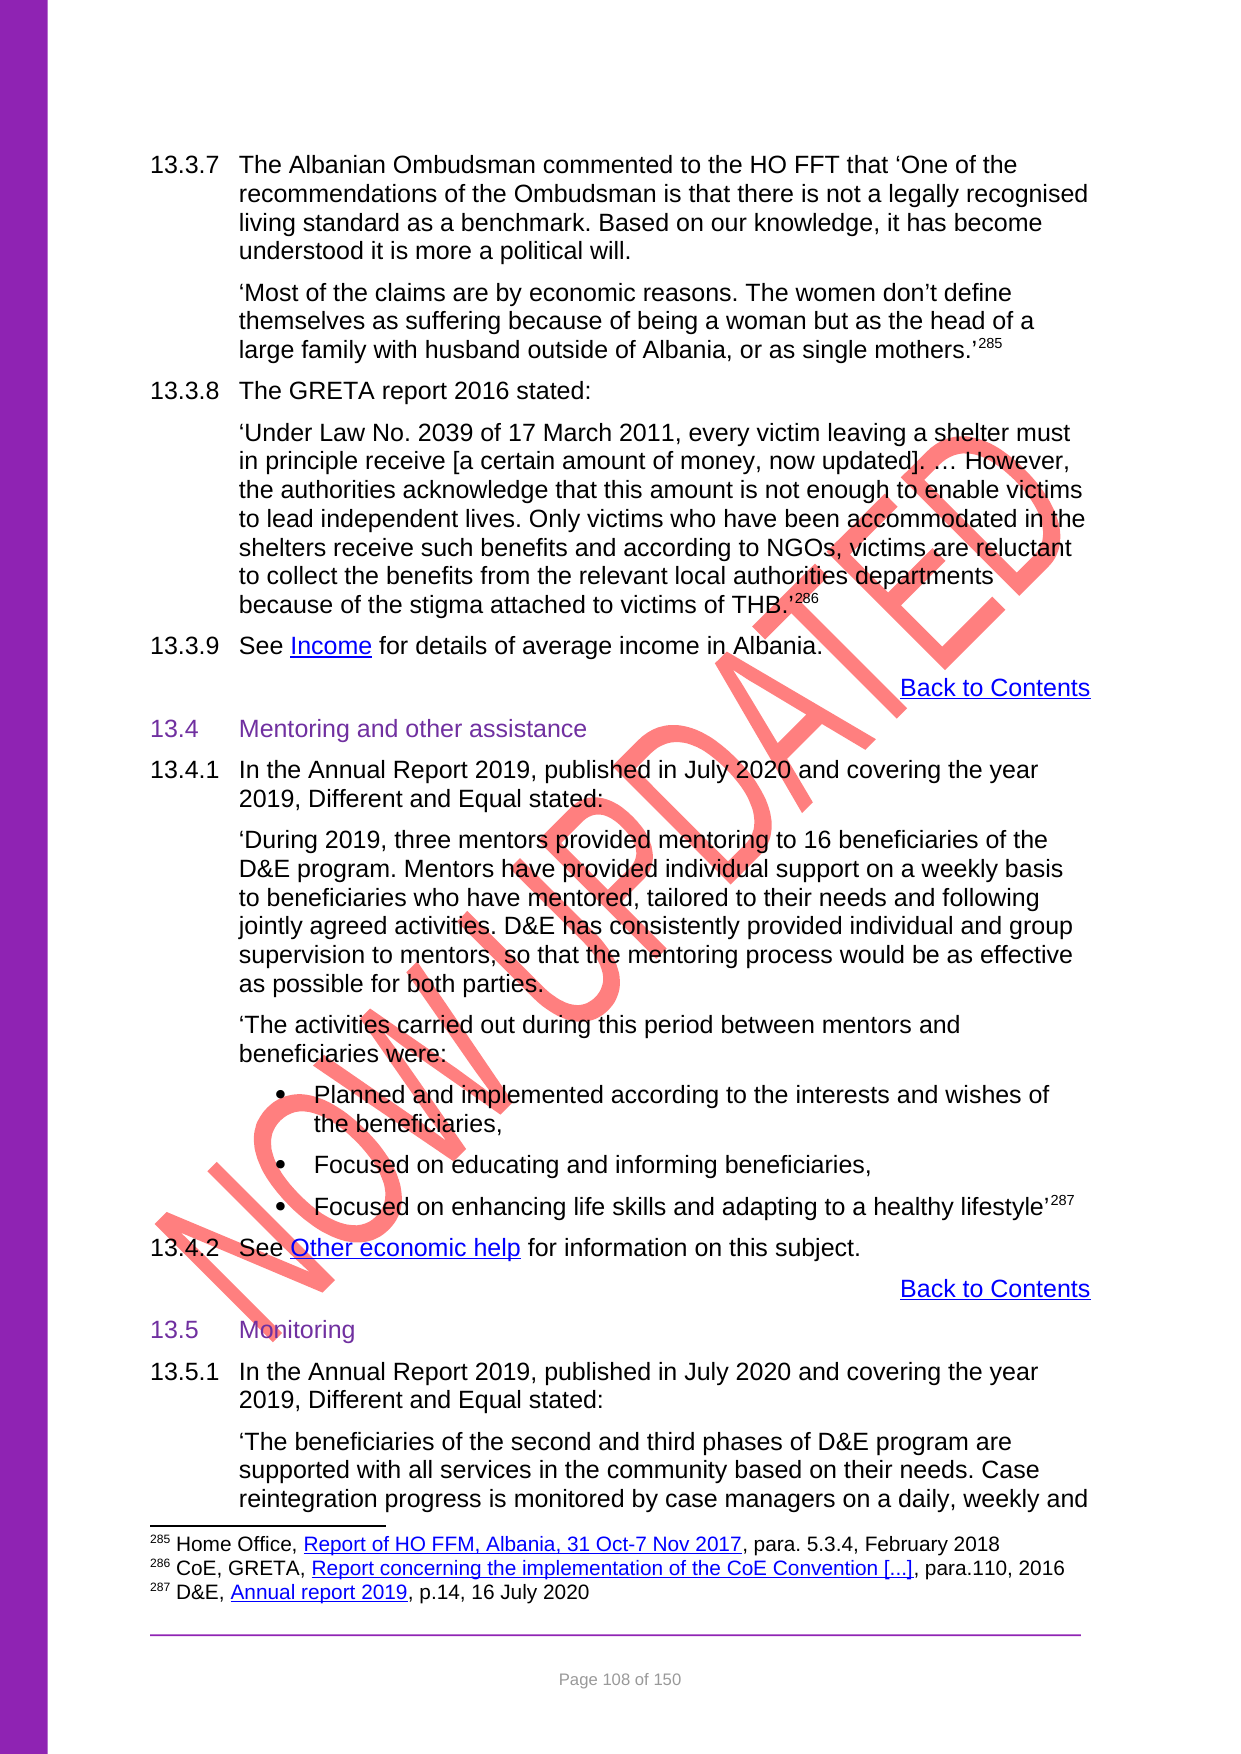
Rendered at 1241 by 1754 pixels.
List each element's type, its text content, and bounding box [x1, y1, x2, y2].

list The Albanian Ombudsman commented to the HO FFT that ‘One of the recommendations of the Ombudsman is that there is not a legally recognised living standard as a benchmark. Based on our knowledge, it has become understood it is more a political will. [150, 150, 1090, 265]
list ‘During 2019, three mentors provided mentoring to 16 beneficiaries of the D&E program. Mentors have provided individual support on a weekly basis to beneficiaries who have mentored, tailored to their needs and following jointly agreed activities. D&E has consistently provided individual and group supervision to mentors, so that the mentoring process would be as effective as possible for both parties. [239, 825, 1090, 997]
list See Other economic help for information on this subject. [150, 1233, 1090, 1262]
list Back to Contents [150, 672, 1090, 701]
list ‘Most of the claims are by economic reasons. The women don’t define themselves as suffering because of being a woman but as the head of a large family with husband outside of Albania, or as single mothers.’ [150, 277, 1090, 364]
list In the Annual Report 2019, published in July 2020 and covering the year 2019, Different and Equal stated: [150, 755, 1090, 812]
list Planned and implemented according to the interests and wishes of the beneficiaries, [276, 1080, 1090, 1138]
list In the Annual Report 2019, published in July 2020 and covering the year 2019, Different and Equal stated: [150, 1357, 1090, 1414]
list Focused on educating and informing beneficiaries, [276, 1150, 1090, 1179]
list ‘Under Law No. 2039 of 17 March 2011, every victim leaving a shelter must in principle receive [a certain amount of money, now updated]. … However, the authorities acknowledge that this amount is not enough to enable victims to lead independent lives. Only victims who have been accommodated in the shelters receive such benefits and according to NGOs, victims are reluctant to collect the benefits from the relevant local authorities departments because of the stigma attached to victims of THB.’ [239, 417, 1090, 619]
list See Income for details of average income in Albania. [150, 631, 1090, 660]
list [239, 1427, 1090, 1513]
subtitle Mentoring and other assistance [150, 714, 1090, 742]
list The GRETA report 2016 stated: [150, 376, 1090, 405]
list Focused on enhancing life skills and adapting to a healthy lifestyle’ [276, 1191, 1090, 1220]
list ‘The activities carried out during this period between mentors and beneficiaries were: [239, 1010, 1090, 1067]
list Back to Contents [254, 1274, 1090, 1303]
subtitle Monitoring [150, 1315, 1090, 1344]
